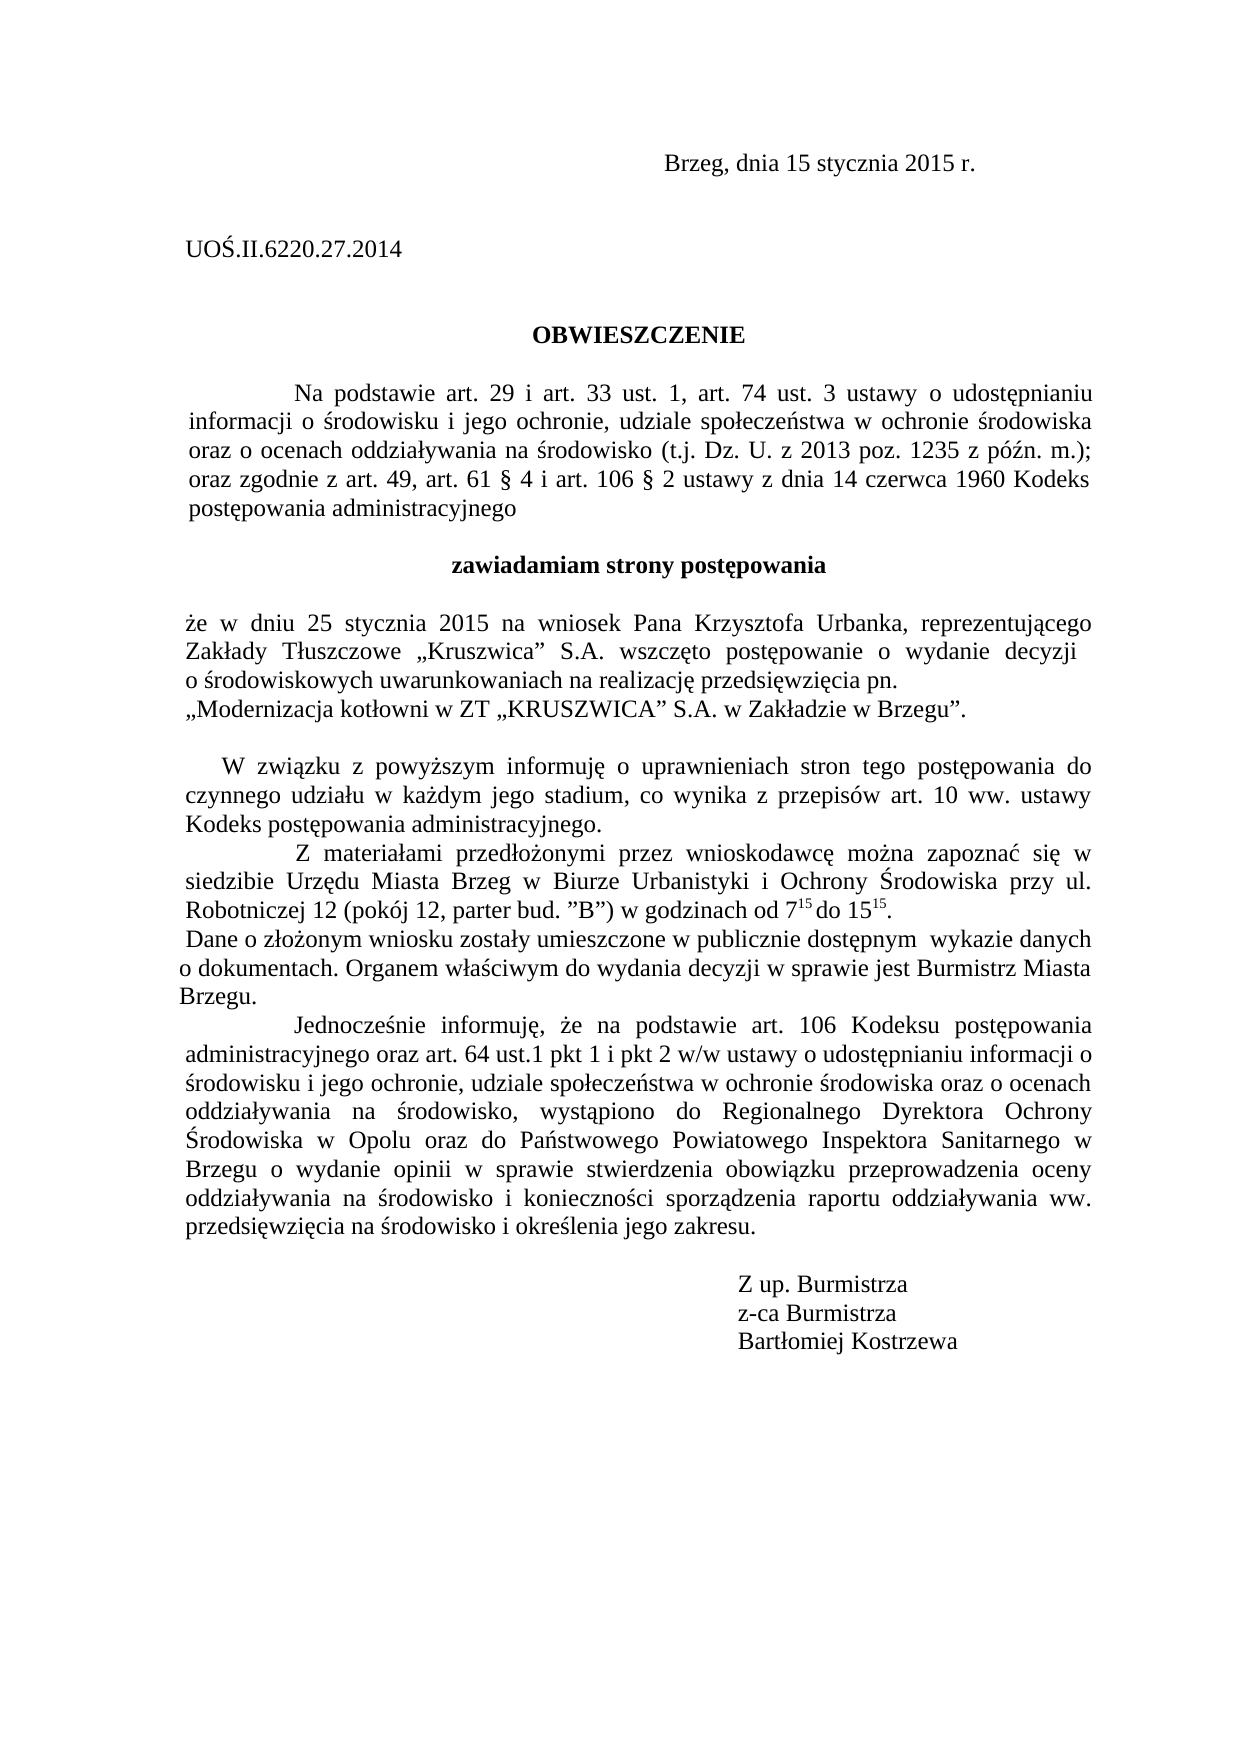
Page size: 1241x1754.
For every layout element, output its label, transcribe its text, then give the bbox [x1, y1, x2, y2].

text że w dniu 25 stycznia 2015 na wniosek Pana Krzysztofa Urbanka, reprezentującego Zakłady Tłuszczowe „Kruszwica” S.A. wszczęto postępowanie o wydanie decyzji o środowiskowych uwarunkowaniach na realizację przedsięwzięcia pn. [185, 608, 1093, 694]
text UOŚ.II.6220.27.2014 [185, 234, 1093, 263]
text Jednocześnie informuję, że na podstawie art. 106 Kodeksu postępowania administracyjnego oraz art. 64 ust.1 pkt 1 i pkt 2 w/w ustawy o udostępnianiu informacji o środowisku i jego ochronie, udziale społeczeństwa w ochronie środowiska oraz o ocenach oddziaływania na środowisko, wystąpiono do Regionalnego Dyrektora Ochrony Środowiska w Opolu oraz do Państwowego Powiatowego Inspektora Sanitarnego w Brzegu o wydanie opinii w sprawie stwierdzenia obowiązku przeprowadzenia oceny oddziaływania na środowisko i konieczności sporządzenia raportu oddziaływania ww. przedsięwzięcia na środowisko i określenia jego zakresu. [185, 1010, 1093, 1240]
text zawiadamiam strony postępowania [185, 550, 1093, 579]
text „Modernizacja kotłowni w ZT „KRUSZWICA” S.A. w Zakładzie w Brzegu”. [185, 694, 1093, 723]
text W związku z powyższym informuję o uprawnieniach stron tego postępowania do czynnego udziału w każdym jego stadium, co wynika z przepisów art. 10 ww. ustawy Kodeks postępowania administracyjnego. [185, 751, 1093, 838]
text Na podstawie art. 29 i art. 33 ust. 1, art. 74 ust. 3 ustawy o udostępnianiu informacji o środowisku i jego ochronie, udziale społeczeństwa w ochronie środowiska oraz o ocenach oddziaływania na środowisko (t.j. Dz. U. z 2013 poz. 1235 z późn. m.); oraz zgodnie z art. 49, art. 61 § 4 i art. 106 § 2 ustawy z dnia 14 czerwca 1960 Kodeks postępowania administracyjnego [188, 378, 1093, 521]
text Z up. Burmistrza [738, 1269, 1093, 1298]
text OBWIESZCZENIE [185, 320, 1093, 349]
text Brzeg, dnia 15 stycznia 2015 r. [590, 148, 1093, 176]
text Bartłomiej Kostrzewa [738, 1326, 1093, 1355]
text Z materiałami przedłożonymi przez wnioskodawcę można zapoznać się w siedzibie Urzędu Miasta Brzeg w Biurze Urbanistyki i Ochrony Środowiska przy ul. Robotniczej 12 (pokój 12, parter bud. ”B”) w godzinach od 715 do 1515. [185, 838, 1093, 924]
text z-ca Burmistrza [738, 1298, 1093, 1326]
text Dane o złożonym wniosku zostały umieszczone w publicznie dostępnym wykazie danych o dokumentach. Organem właściwym do wydania decyzji w sprawie jest Burmistrz Miasta Brzegu. [179, 924, 1093, 1010]
